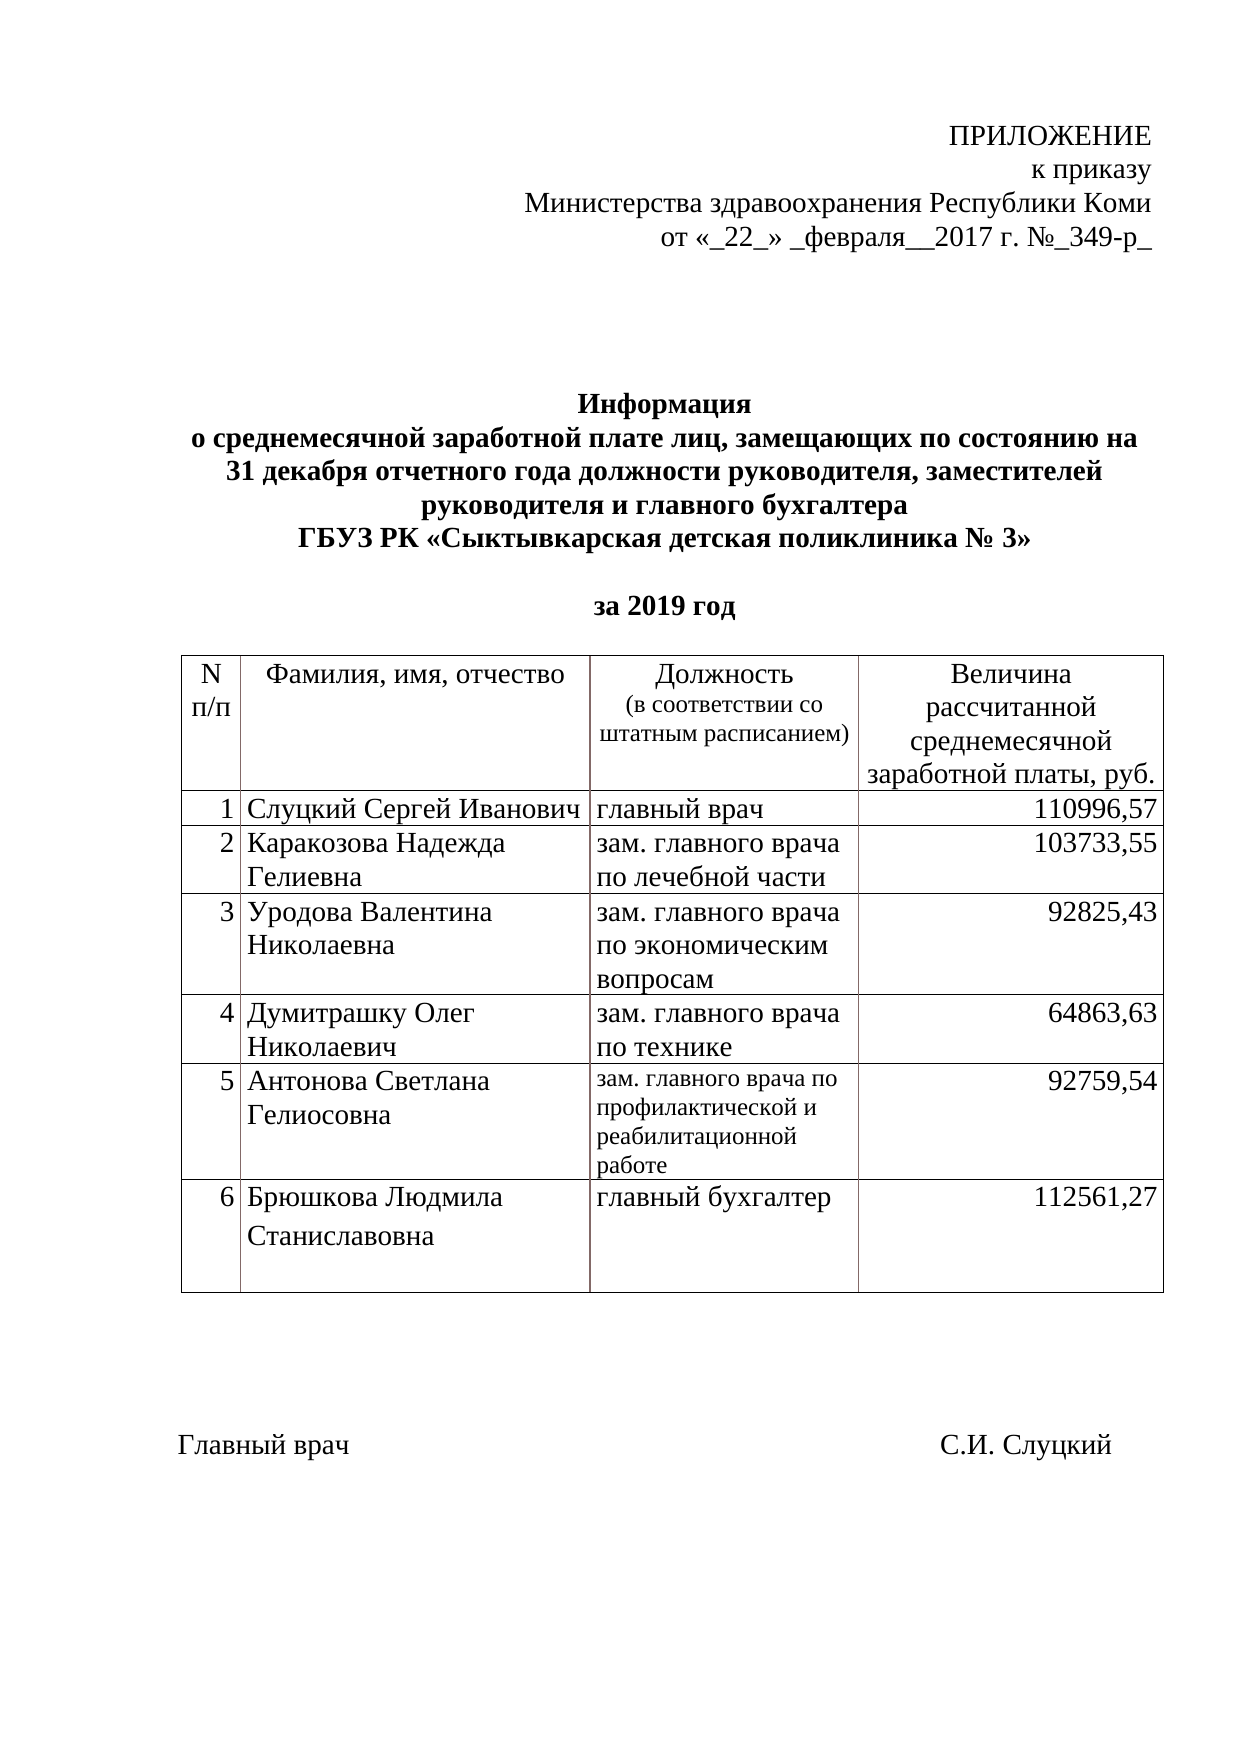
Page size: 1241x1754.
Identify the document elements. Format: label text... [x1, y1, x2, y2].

table_cell Слуцкий Сергей Иванович [241, 791, 589, 824]
text от «_22_» _февраля__2017 г. №_349-р_ [177, 219, 1152, 252]
text Информация [177, 386, 1152, 420]
table_cell 5 [182, 1064, 240, 1178]
text ГБУЗ РК «Сыктывкарская детская поликлиника № 3» [177, 521, 1152, 554]
table_cell 4 [182, 995, 240, 1062]
table_cell зам. главного врача по экономическим вопросам [591, 894, 858, 994]
table_cell зам. главного врача по лечебной части [591, 826, 858, 893]
text Министерства здравоохранения Республики Коми [177, 185, 1152, 219]
text ПРИЛОЖЕНИЕ [177, 118, 1152, 152]
table_cell 3 [182, 894, 240, 994]
table_cell Брюшкова Людмила Станиславовна [241, 1180, 589, 1292]
table_cell Каракозова Надежда Гелиевна [241, 826, 589, 893]
table_cell главный врач [591, 791, 858, 824]
table_cell 1 [182, 791, 240, 824]
table_cell зам. главного врача по профилактической и реабилитационной работе [591, 1064, 858, 1178]
table_cell 92759,54 [859, 1064, 1163, 1178]
table_cell 2 [182, 826, 240, 893]
text за 2019 год [177, 588, 1152, 621]
table_cell 103733,55 [859, 826, 1163, 893]
table_cell 92825,43 [859, 894, 1163, 994]
table_cell 112561,27 [859, 1180, 1163, 1292]
table_cell Антонова Светлана Гелиосовна [241, 1064, 589, 1178]
text к приказу [177, 152, 1152, 185]
text Главный врач С.И. Слуцкий [177, 1427, 1152, 1460]
table_header Фамилия, имя, отчество [241, 656, 589, 790]
text о среднемесячной заработной плате лиц, замещающих по состоянию на 31 декабря отчетного года должности руководителя, заместителей руководителя и главного бухгалтера [177, 420, 1152, 521]
table_cell Думитрашку Олег Николаевич [241, 995, 589, 1062]
table_header Величина рассчитанной среднемесячной заработной платы, руб. [859, 656, 1163, 790]
table_header N п/п [182, 656, 240, 790]
table_cell Уродова Валентина Николаевна [241, 894, 589, 994]
table_header Должность (в соответствии со штатным расписанием) [591, 656, 858, 790]
table_cell 110996,57 [859, 791, 1163, 824]
table_cell главный бухгалтер [591, 1180, 858, 1292]
table_cell 6 [182, 1180, 240, 1292]
table_cell зам. главного врача по технике [591, 995, 858, 1062]
table_cell 64863,63 [859, 995, 1163, 1062]
